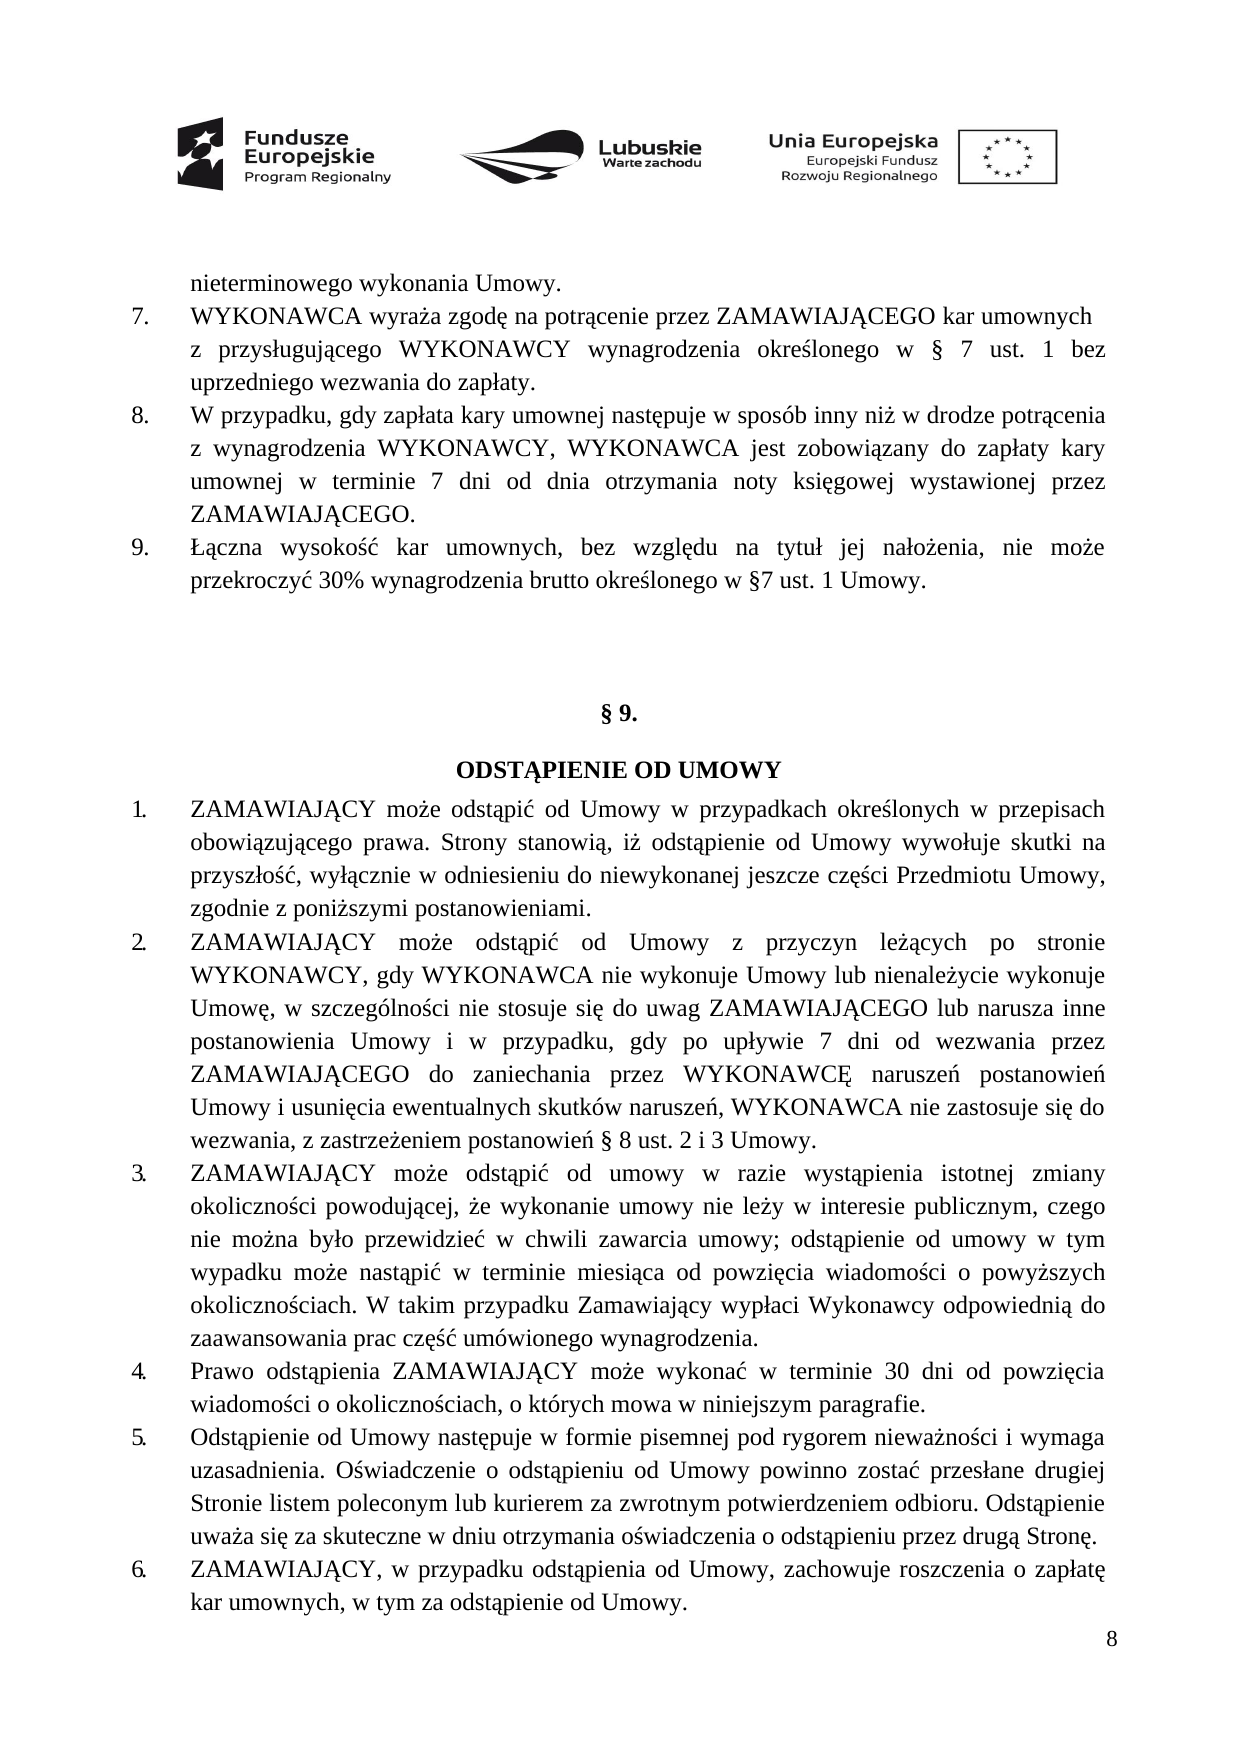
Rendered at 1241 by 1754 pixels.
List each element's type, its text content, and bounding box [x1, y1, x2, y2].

list Odstąpienie od Umowy następuje w formie pisemnej pod rygorem nieważności i wymaga uzasadnienia. Oświadczenie o odstąpieniu od Umowy powinno zostać przesłane drugiej Stronie listem poleconym lub kurierem za zwrotnym potwierdzeniem odbioru. Odstąpienie uważa się za skuteczne w dniu otrzymania oświadczenia o odstąpieniu przez drugą Stronę. [131, 1422, 1106, 1550]
list W przypadku, gdy zapłata kary umownej następuje w sposób inny niż w drodze potrącenia z wynagrodzenia WYKONAWCY, WYKONAWCA jest zobowiązany do zapłaty kary umownej w terminie 7 dni od dnia otrzymania noty księgowej wystawionej przez ZAMAWIAJĄCEGO. [131, 400, 1107, 528]
list Łączna wysokość kar umownych, bez względu na tytuł jej nałożenia, nie może przekroczyć 30% wynagrodzenia brutto określonego w §7 ust. 1 Umowy. [131, 532, 1106, 594]
subtitle § 9. [274, 698, 964, 726]
list ZAMAWIAJĄCY, w przypadku odstąpienia od Umowy, zachowuje roszczenia o zapłatę kar umownych, w tym za odstąpienie od Umowy. [131, 1554, 1106, 1616]
list WYKONAWCA wyraża zgodę na potrącenie przez ZAMAWIAJĄCEGO kar umownych z przysługującego WYKONAWCY wynagrodzenia określonego w § 7 ust. 1 bez uprzedniego wezwania do zapłaty. [131, 301, 1107, 396]
list Prawo odstąpienia ZAMAWIAJĄCY może wykonać w terminie 30 dni od powzięcia wiadomości o okolicznościach, o których mowa w niniejszym paragrafie. [131, 1356, 1106, 1418]
list ZAMAWIAJĄCY może odstąpić od Umowy w przypadkach określonych w przepisach obowiązującego prawa. Strony stanowią, iż odstąpienie od Umowy wywołuje skutki na przyszłość, wyłącznie w odniesieniu do niewykonanej jeszcze części Przedmiotu Umowy, zgodnie z poniższymi postanowieniami. [131, 794, 1107, 922]
picture [145, 95, 1091, 218]
list ZAMAWIAJĄCY może odstąpić od Umowy z przyczyn leżących po stronie WYKONAWCY, gdy WYKONAWCA nie wykonuje Umowy lub nienależycie wykonuje Umowę, w szczególności nie stosuje się do uwag ZAMAWIAJĄCEGO lub narusza inne postanowienia Umowy i w przypadku, gdy po upływie 7 dni od wezwania przez ZAMAWIAJĄCEGO do zaniechania przez WYKONAWCĘ naruszeń postanowień Umowy i usunięcia ewentualnych skutków naruszeń, WYKONAWCA nie zastosuje się do wezwania, z zastrzeżeniem postanowień § 8 ust. 2 i 3 Umowy. [131, 927, 1106, 1153]
list ZAMAWIAJĄCY może odstąpić od umowy w razie wystąpienia istotnej zmiany okoliczności powodującej, że wykonanie umowy nie leży w interesie publicznym, czego nie można było przewidzieć w chwili zawarcia umowy; odstąpienie od umowy w tym wypadku może nastąpić w terminie miesiąca od powzięcia wiadomości o powyższych okolicznościach. W takim przypadku Zamawiający wypłaci Wykonawcy odpowiednią do zaawansowania prac część umówionego wynagrodzenia. [131, 1158, 1106, 1352]
text ODSTĄPIENIE OD UMOWY [274, 756, 963, 784]
